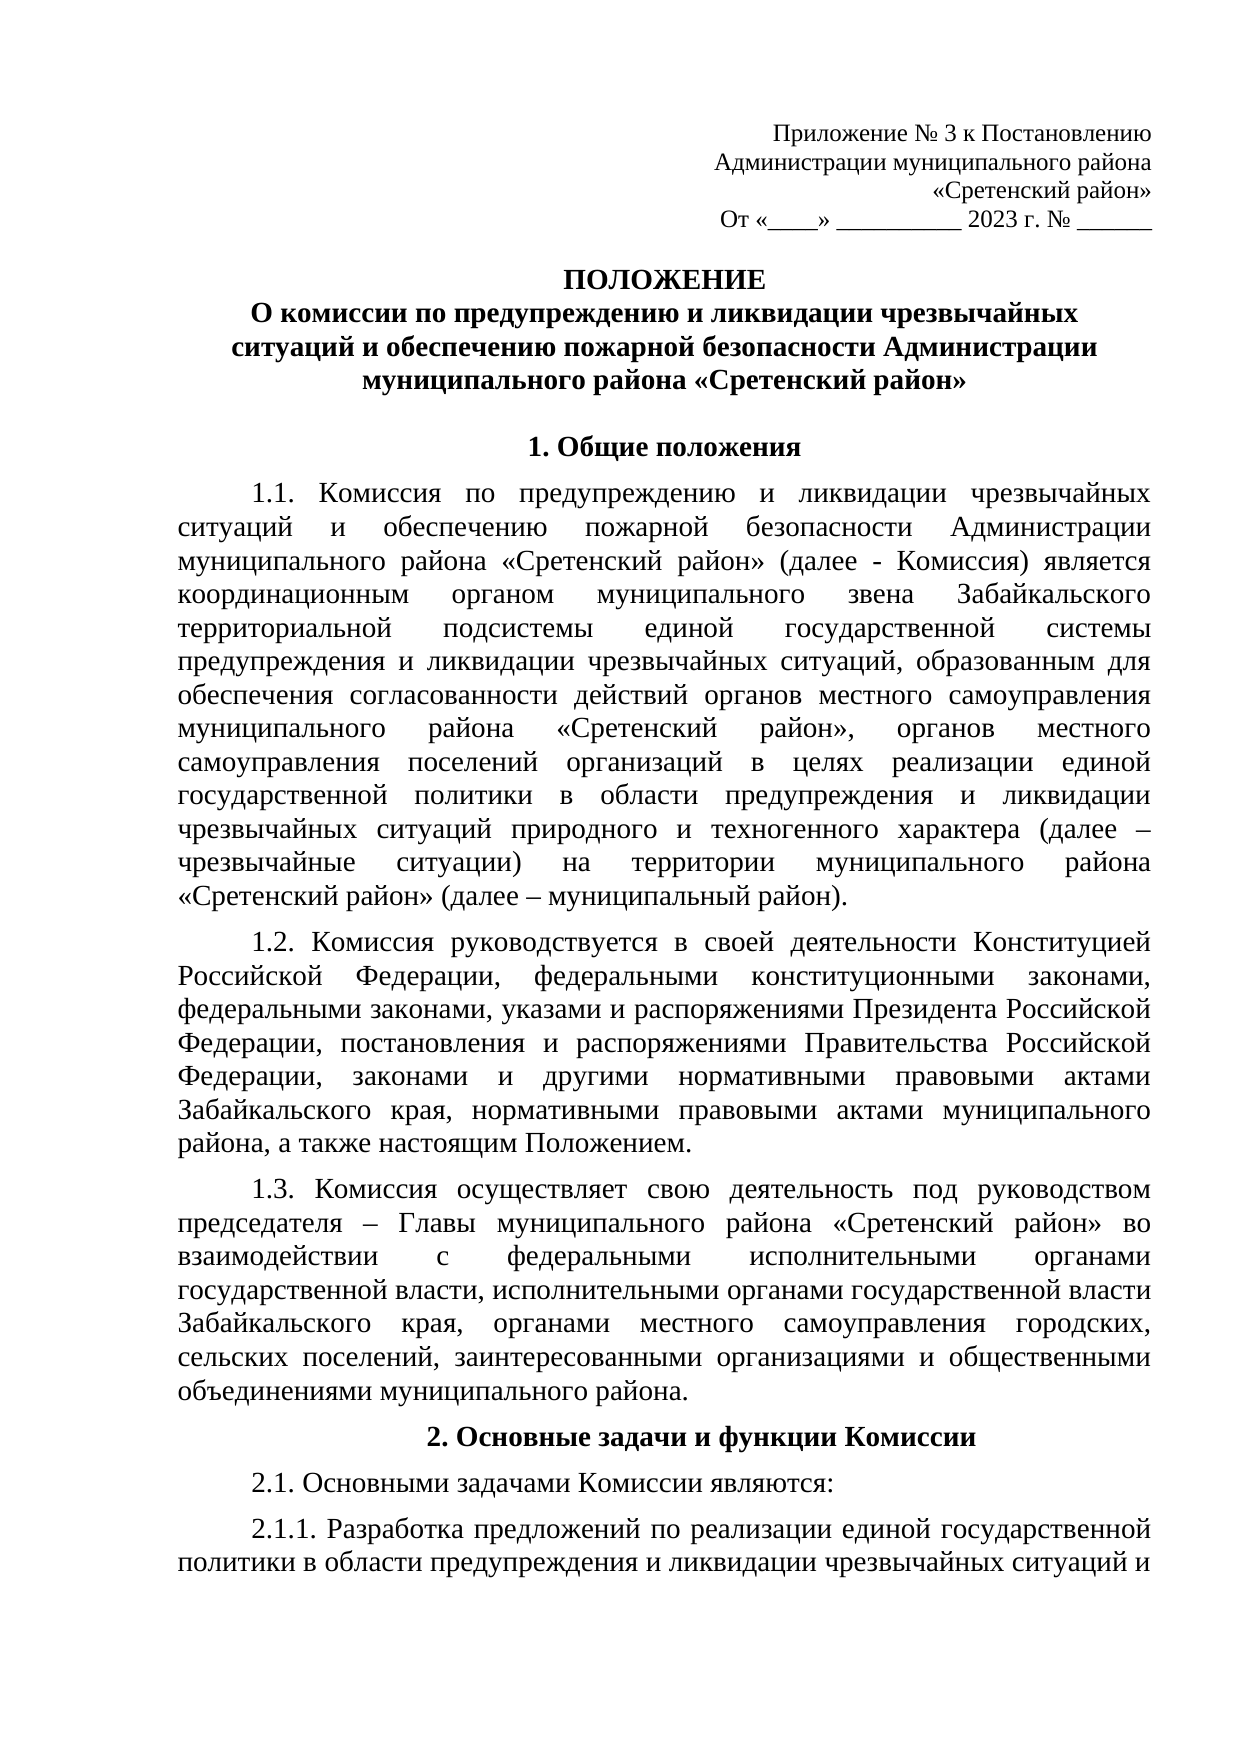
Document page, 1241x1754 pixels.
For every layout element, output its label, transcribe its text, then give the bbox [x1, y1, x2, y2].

text О комиссии по предупреждению и ликвидации чрезвычайных [177, 295, 1152, 329]
text «Сретенский район» [177, 176, 1152, 204]
text Приложение № 3 к Постановлению [177, 118, 1152, 147]
text 2.1. Основными задачами Комиссии являются: [177, 1465, 1152, 1498]
text 1.2. Комиссия руководствуется в своей деятельности Конституцией Российской Федерации, федеральными конституционными законами, федеральными законами, указами и распоряжениями Президента Российской Федерации, постановления и распоряжениями Правительства Российской Федерации, законами и другими нормативными правовыми актами Забайкальского края, нормативными правовыми актами муниципального района, а также настоящим Положением. [177, 924, 1152, 1159]
text От «____» __________ 2023 г. № ______ [177, 204, 1152, 233]
text Администрации муниципального района [177, 147, 1152, 176]
text 1.1. Комиссия по предупреждению и ликвидации чрезвычайных ситуаций и обеспечению пожарной безопасности Администрации муниципального района «Сретенский район» (далее - Комиссия) является координационным органом муниципального звена Забайкальского территориальной подсистемы единой государственной системы предупреждения и ликвидации чрезвычайных ситуаций, образованным для обеспечения согласованности действий органов местного самоуправления муниципального района «Сретенский район», органов местного самоуправления поселений организаций в целях реализации единой государственной политики в области предупреждения и ликвидации чрезвычайных ситуаций природного и техногенного характера (далее – чрезвычайные ситуации) на территории муниципального района «Сретенский район» (далее – муниципальный район). [177, 476, 1152, 912]
text 1.3. Комиссия осуществляет свою деятельность под руководством председателя – Главы муниципального района «Сретенский район» во взаимодействии с федеральными исполнительными органами государственной власти, исполнительными органами государственной власти Забайкальского края, органами местного самоуправления городских, сельских поселений, заинтересованными организациями и общественными объединениями муниципального района. [177, 1171, 1152, 1406]
text муниципального района «Сретенский район» [177, 362, 1152, 396]
text ПОЛОЖЕНИЕ [177, 262, 1152, 295]
text 1. Общие положения [177, 429, 1152, 463]
text ситуаций и обеспечению пожарной безопасности Администрации [177, 329, 1152, 362]
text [177, 1511, 1152, 1578]
text 2. Основные задачи и функции Комиссии [177, 1419, 1152, 1452]
